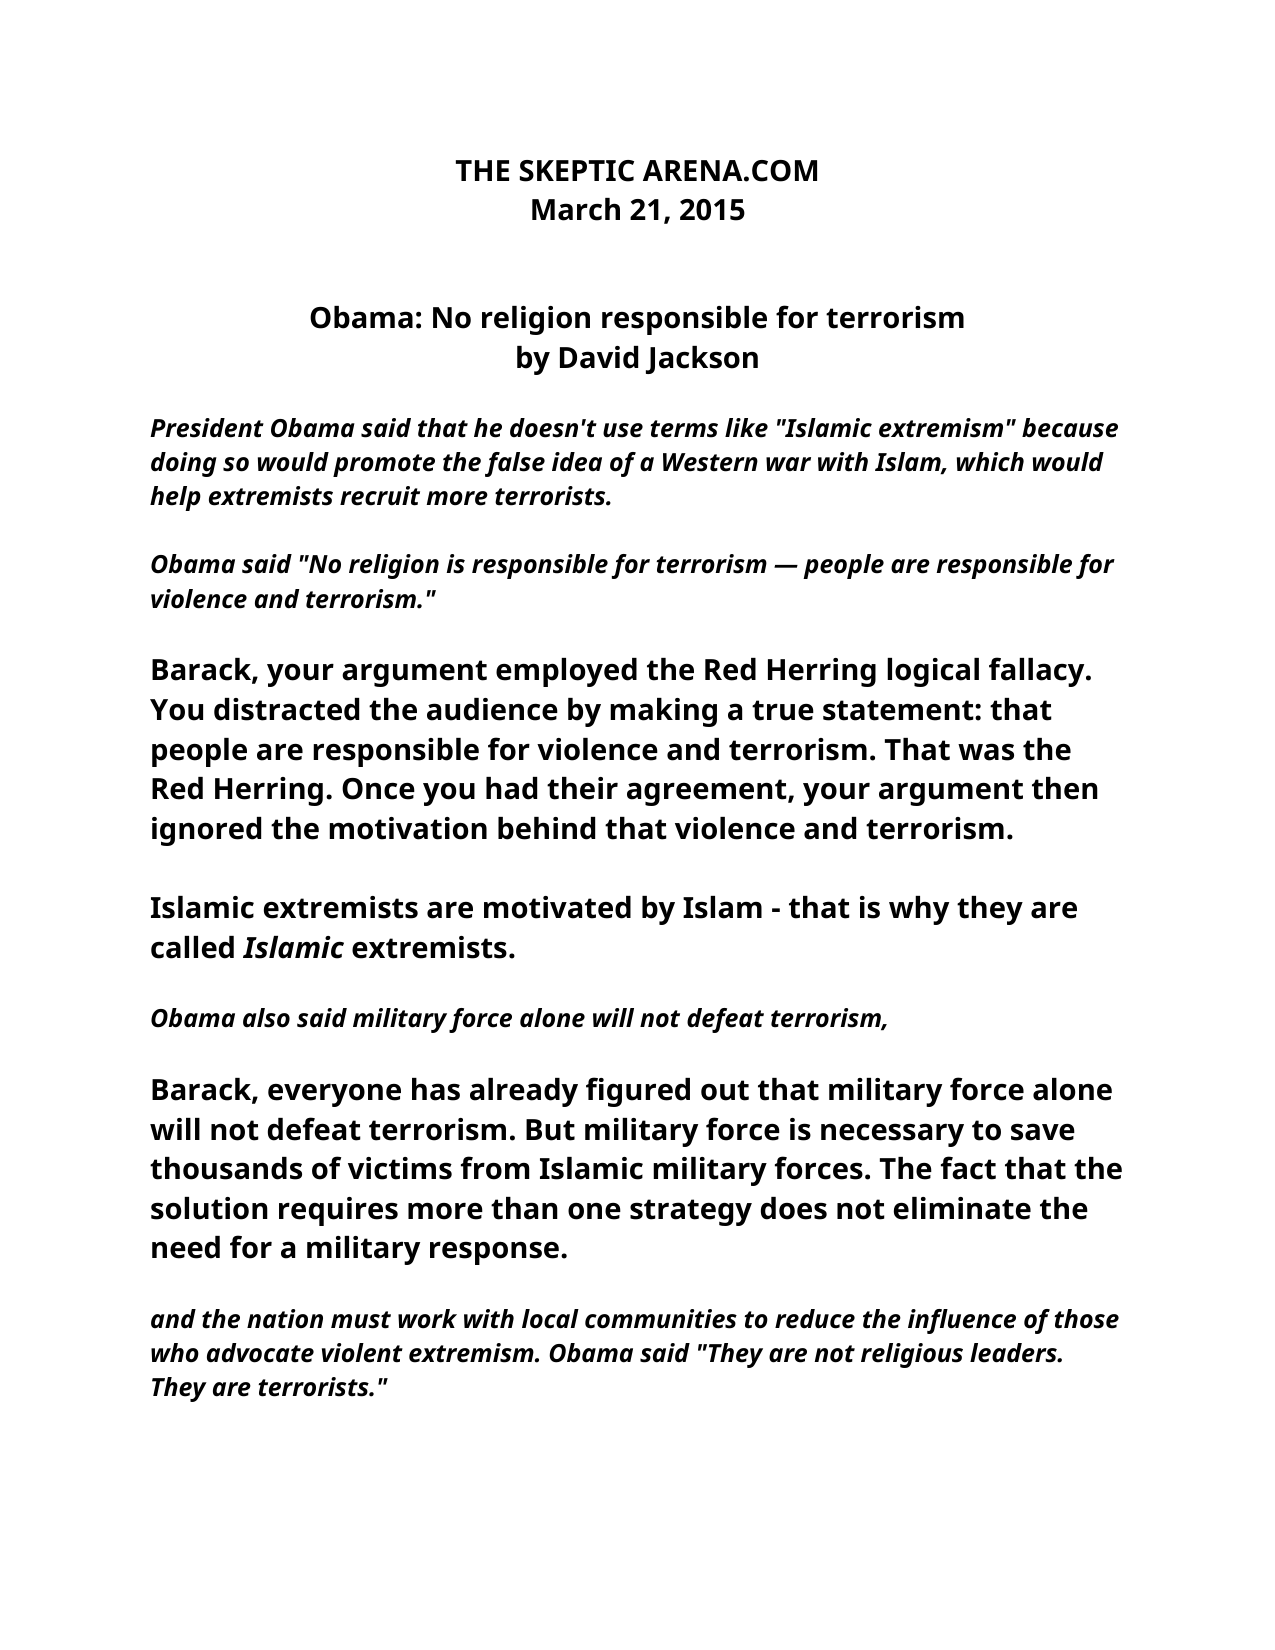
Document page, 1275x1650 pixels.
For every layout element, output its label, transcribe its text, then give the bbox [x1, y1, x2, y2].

text Barack, your argument employed the Red Herring logical fallacy. You distracted the audience by making a true statement: that people are responsible for violence and terrorism. That was the Red Herring. Once you had their agreement, your argument then ignored the motivation behind that violence and terrorism. [150, 649, 1125, 848]
text and the nation must work with local communities to reduce the influence of those who advocate violent extremism. Obama said "They are not religious leaders. They are terrorists." [150, 1302, 1125, 1404]
text Obama also said military force alone will not defeat terrorism, [150, 1001, 1125, 1035]
text THE SKEPTIC ARENA.COM [150, 150, 1125, 190]
text Obama: No religion responsible for terrorism [150, 297, 1125, 337]
text by David Jackson [150, 337, 1125, 377]
text President Obama said that he doesn't use terms like "Islamic extremism" because doing so would promote the false idea of a Western war with Islam, which would help extremists recruit more terrorists. [150, 411, 1125, 513]
text March 21, 2015 [150, 190, 1125, 229]
text Obama said "No religion is responsible for terrorism — people are responsible for violence and terrorism." [150, 547, 1125, 615]
text Islamic extremists are motivated by Islam - that is why they are called Islamic extremists. [150, 887, 1125, 967]
text Barack, everyone has already figured out that military force alone will not defeat terrorism. But military force is necessary to save thousands of victims from Islamic military forces. The fact that the solution requires more than one strategy does not eliminate the need for a military response. [150, 1069, 1125, 1267]
